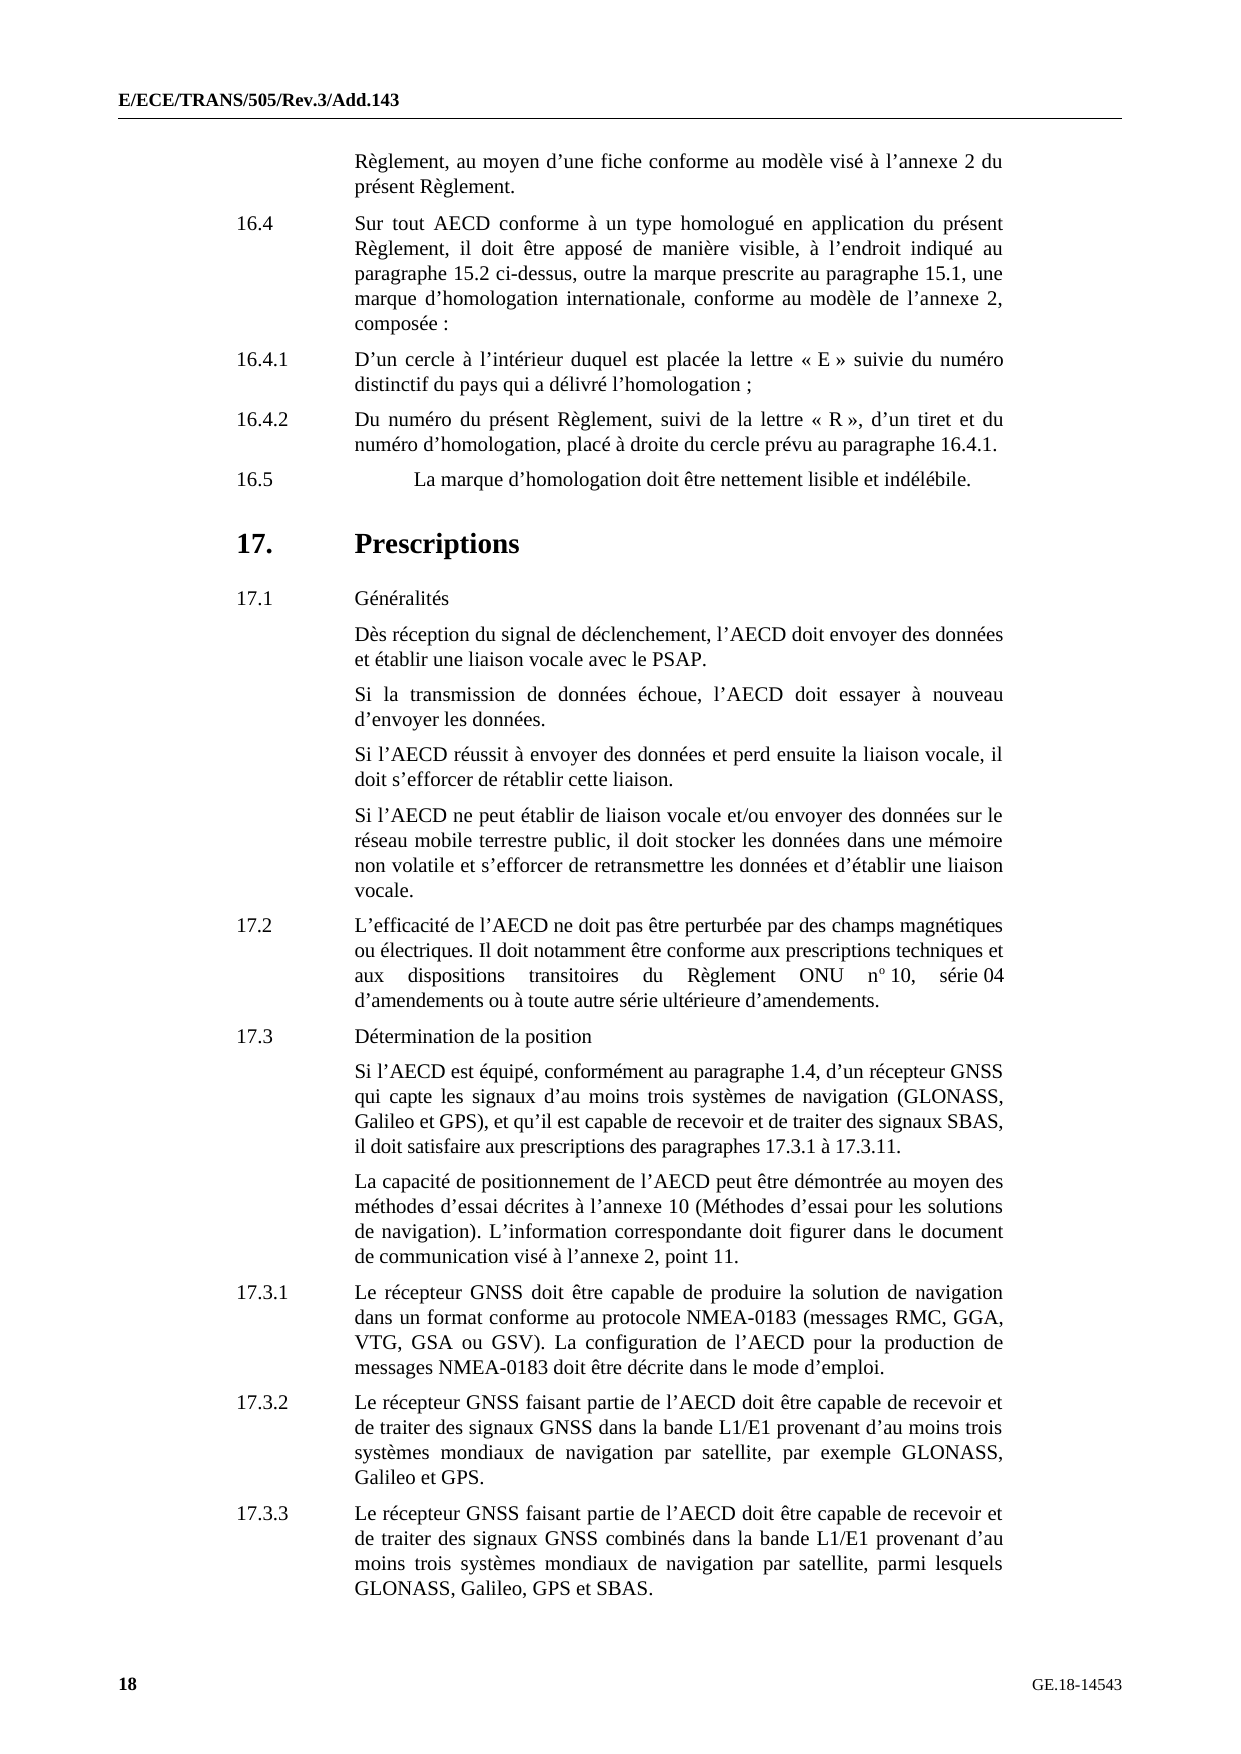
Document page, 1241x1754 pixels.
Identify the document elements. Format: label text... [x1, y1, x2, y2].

text 17.3.3 Le récepteur GNSS faisant partie de l’AECD doit être capable de recevoir et de traiter des signaux GNSS combinés dans la bande L1/E1 provenant d’au moins trois systèmes mondiaux de navigation par satellite, parmi lesquels GLONASS, Galileo, GPS et SBAS. [236, 1500, 1004, 1600]
text 16.4.2 Du numéro du présent Règlement, suivi de la lettre « R », d’un tiret et du numéro d’homologation, placé à droite du cercle prévu au paragraphe 16.4.1. [236, 406, 1004, 456]
text 17.3.2 Le récepteur GNSS faisant partie de l’AECD doit être capable de recevoir et de traiter des signaux GNSS dans la bande L1/E1 provenant d’au moins trois systèmes mondiaux de navigation par satellite, par exemple GLONASS, Galileo et GPS. [236, 1389, 1004, 1489]
text Si l’AECD est équipé, conformément au paragraphe 1.4, d’un récepteur GNSS qui capte les signaux d’au moins trois systèmes de navigation (GLONASS, Galileo et GPS), et qu’il est capable de recevoir et de traiter des signaux SBAS, il doit satisfaire aux prescriptions des paragraphes 17.3.1 à 17.3.11. [354, 1058, 1004, 1158]
text Si la transmission de données échoue, l’AECD doit essayer à nouveau d’envoyer les données. [354, 681, 1004, 731]
text 16.4.1 D’un cercle à l’intérieur duquel est placée la lettre « E » suivie du numéro distinctif du pays qui a délivré l’homologation ; [236, 346, 1004, 396]
text Si l’AECD ne peut établir de liaison vocale et/ou envoyer des données sur le réseau mobile terrestre public, il doit stocker les données dans une mémoire non volatile et s’efforcer de retransmettre les données et d’établir une liaison vocale. [354, 802, 1004, 902]
text Si l’AECD réussit à envoyer des données et perd ensuite la liaison vocale, il doit s’efforcer de rétablir cette liaison. [354, 741, 1004, 791]
text 17.3 Détermination de la position [236, 1023, 1004, 1048]
text Dès réception du signal de déclenchement, l’AECD doit envoyer des données et établir une liaison vocale avec le PSAP. [354, 621, 1004, 671]
text 17.1 Généralités [236, 585, 1004, 610]
text La capacité de positionnement de l’AECD peut être démontrée au moyen des méthodes d’essai décrites à l’annexe 10 (Méthodes d’essai pour les solutions de navigation). L’information correspondante doit figurer dans le document de communication visé à l’annexe 2, point 11. [354, 1168, 1004, 1268]
text 16.5 La marque d’homologation doit être nettement lisible et indélébile. [236, 466, 1004, 491]
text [236, 148, 1004, 198]
text 16.4 Sur tout AECD conforme à un type homologué en application du présent Règlement, il doit être apposé de manière visible, à l’endroit indiqué au paragraphe 15.2 ci-dessus, outre la marque prescrite au paragraphe 15.1, une marque d’homologation internationale, conforme au modèle de l’annexe 2, composée : [236, 210, 1004, 335]
text 17. Prescriptions [236, 529, 1004, 560]
text 17.2 L’efficacité de l’AECD ne doit pas être perturbée par des champs magnétiques ou électriques. Il doit notamment être conforme aux prescriptions techniques et aux dispositions transitoires du Règlement ONU no 10, série 04 d’amendements ou à toute autre série ultérieure d’amendements. [236, 912, 1004, 1012]
text 17.3.1 Le récepteur GNSS doit être capable de produire la solution de navigation dans un format conforme au protocole NMEA-0183 (messages RMC, GGA, VTG, GSA ou GSV). La configuration de l’AECD pour la production de messages NMEA-0183 doit être décrite dans le mode d’emploi. [236, 1279, 1004, 1379]
